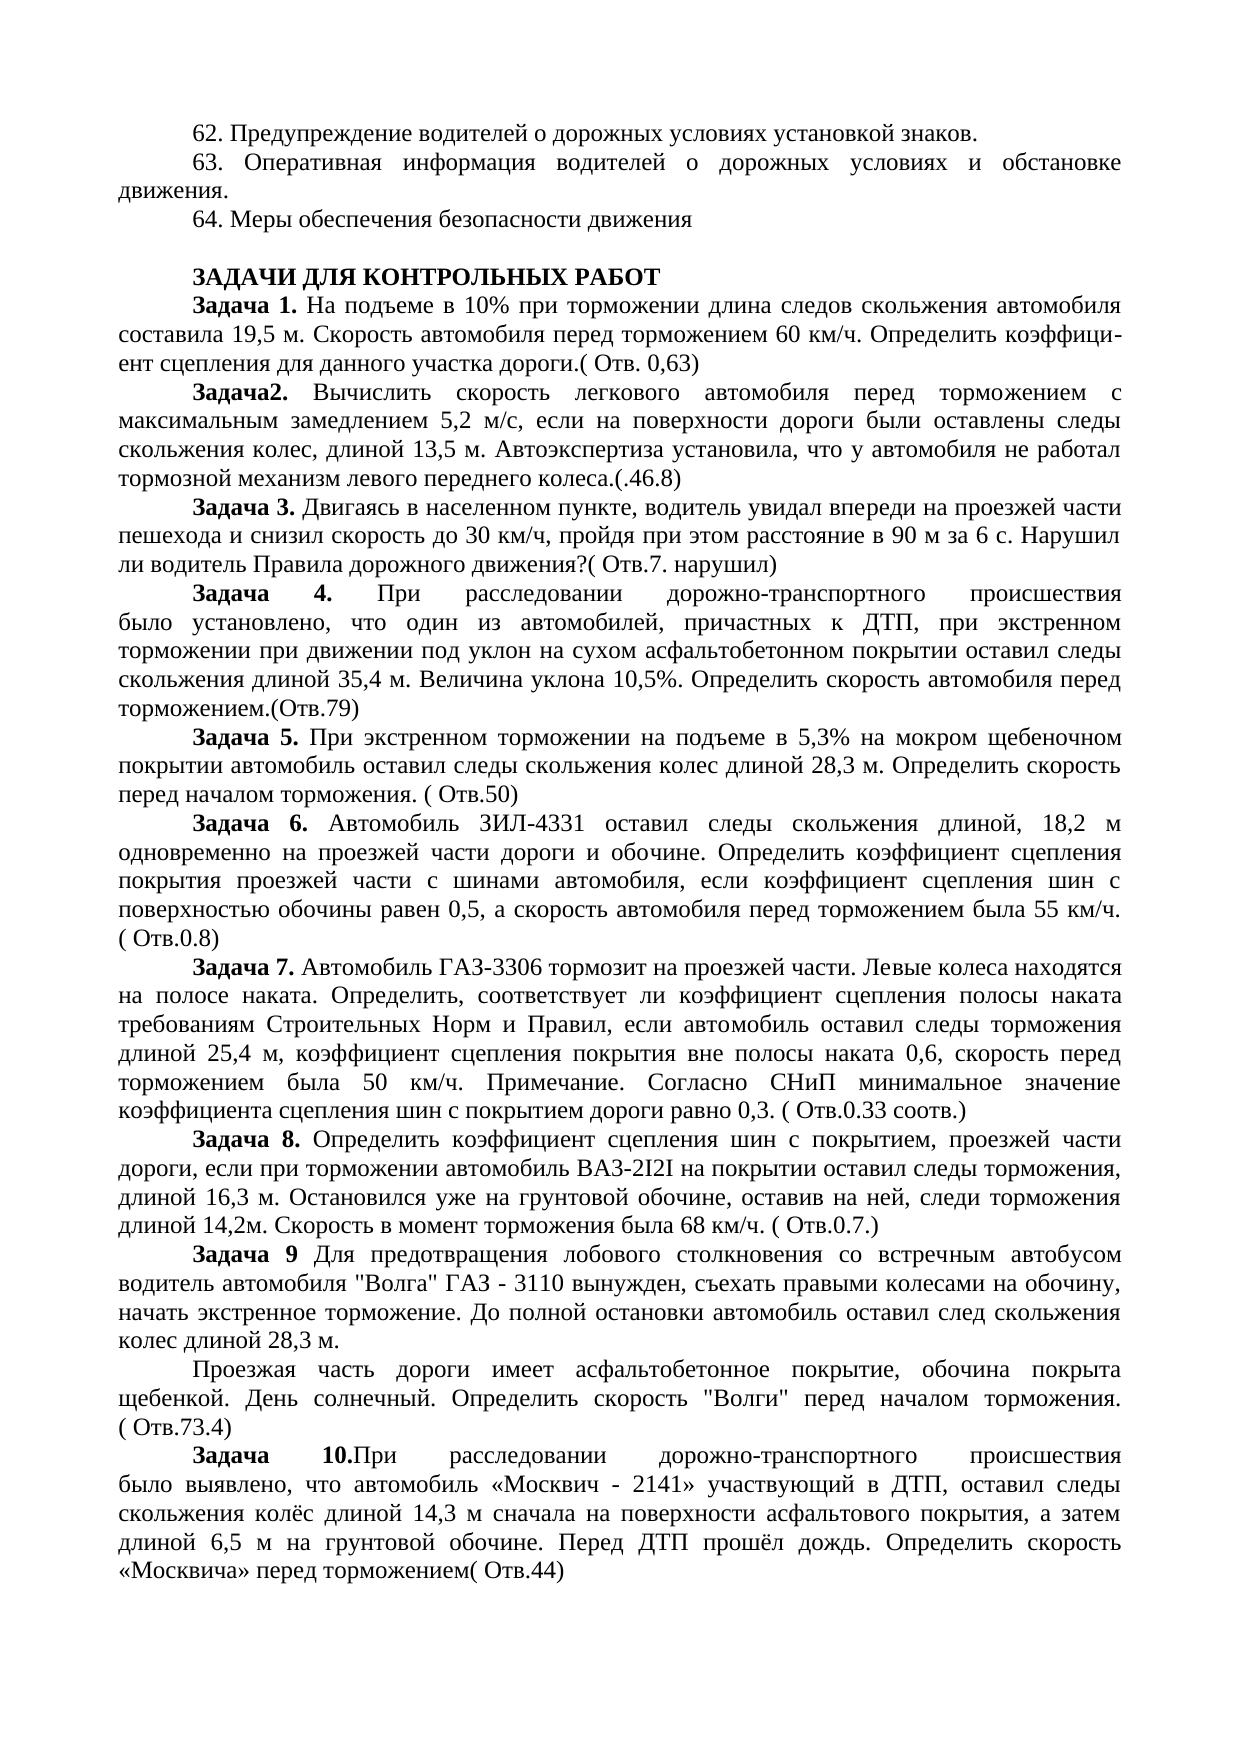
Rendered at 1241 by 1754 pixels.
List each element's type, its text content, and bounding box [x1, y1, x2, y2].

text 63. Оперативная информация водителей о дорожных условиях и обстановке движения. [118, 147, 1122, 204]
text Задача 6. Автомобиль ЗИЛ-4331 оставил следы скольжения длиной, 18,2 м одновременно на проезжей части дороги и обочине. Определить коэффициент сцепления покрытия проезжей части с шинами автомобиля, если коэффициент сцепления шин с поверхностью обочины равен 0,5, а скорость автомобиля перед торможением была 55 км/ч. ( Отв.0.8) [118, 808, 1122, 952]
text 64. Меры обеспечения безопасности движения [118, 204, 1122, 233]
text Задача 1. На подъеме в 10% при торможении длина следов скольжения автомобиля составила 19,5 м. Скорость автомобиля перед торможением 60 км/ч. Определить коэффициент сцепления для данного участка дороги.( Отв. 0,63) [118, 291, 1122, 377]
text Задача 8. Определить коэффициент сцепления шин с покрытием, проезжей части дороги, если при торможении автомобиль BA3-2I2I на покрытии оставил следы торможения, длиной 16,3 м. Остановился уже на грунтовой обочине, оставив на ней, следи торможения длиной 14,2м. Скорость в момент торможения была 68 км/ч. ( Отв.0.7.) [118, 1124, 1122, 1239]
text ЗАДАЧИ ДЛЯ КОНТРОЛЬНЫХ РАБОТ [118, 262, 1122, 291]
text Задача 9 Для предотвращения лобового столкновения со встречным автобусом водитель автомобиля "Волга" ГАЗ - 3110 вынужден, съехать правыми колесами на обочину, начать экстренное торможение. До полной остановки автомобиль оставил след скольжения колес длиной 28,3 м. [118, 1239, 1122, 1354]
text Задача 3. Двигаясь в населенном пункте, водитель увидал впереди на проезжей части пешехода и снизил скорость до 30 км/ч, пройдя при этом расстояние в 90 м за 6 с. Нарушил ли водитель Правила дорожного движения?( Отв.7. нарушил) [118, 492, 1122, 578]
text Проезжая часть дороги имеет асфальтобетонное покрытие, обочина покрыта щебенкой. День солнечный. Определить скорость "Волги" перед началом торможения. ( Отв.73.4) [118, 1354, 1122, 1441]
text Задача 7. Автомобиль ГАЗ-3306 тормозит на проезжей части. Левые колеса находятся на полосе наката. Определить, соответствует ли коэффициент сцепления полосы наката требованиям Строительных Норм и Правил, если автомобиль оставил следы торможения длиной 25,4 м, коэффициент сцепления покрытия вне полосы наката 0,6, скорость перед торможением была 50 км/ч. Примечание. Согласно СНиП минимальное значение коэффициента сцепления шин с покрытием дороги равно 0,3. ( Отв.0.33 соотв.) [118, 952, 1122, 1124]
text 62. Предупреждение водителей о дорожных условиях установкой знаков. [118, 118, 1122, 147]
text Задача 5. При экстренном торможении на подъеме в 5,3% на мокром щебеночном покрытии автомобиль оставил следы скольжения колес длиной 28,3 м. Определить скорость перед началом торможения. ( Отв.50) [118, 722, 1122, 808]
text Задача2. Вычислить скорость легкового автомобиля перед торможением с максимальным замедлением 5,2 м/с, если на поверхности дороги были оставлены следы скольжения колес, длиной 13,5 м. Автоэкспертиза установила, что у автомобиля не работал тормозной механизм левого переднего колеса.(.46.8) [118, 377, 1122, 492]
text Задача 10.При расследовании дорожно-транспортного происшествия было выявлено, что автомобиль «Москвич - 2141» участвующий в ДТП, оставил следы скольжения колёс длиной 14,3 м сначала на поверхности асфальтового покрытия, а затем длиной 6,5 м на грунтовой обочине. Перед ДТП прошёл дождь. Определить скорость «Москвича» перед торможением( Отв.44) [118, 1441, 1122, 1584]
text Задача 4. При расследовании дорожно-транспортного происшествия было установлено, что один из автомобилей, причастных к ДТП, при экстренном торможении при движении под уклон на сухом асфальтобетонном покрытии оставил следы скольжения длиной 35,4 м. Величина уклона 10,5%. Определить скорость автомобиля перед торможением.(Отв.79) [118, 578, 1122, 722]
